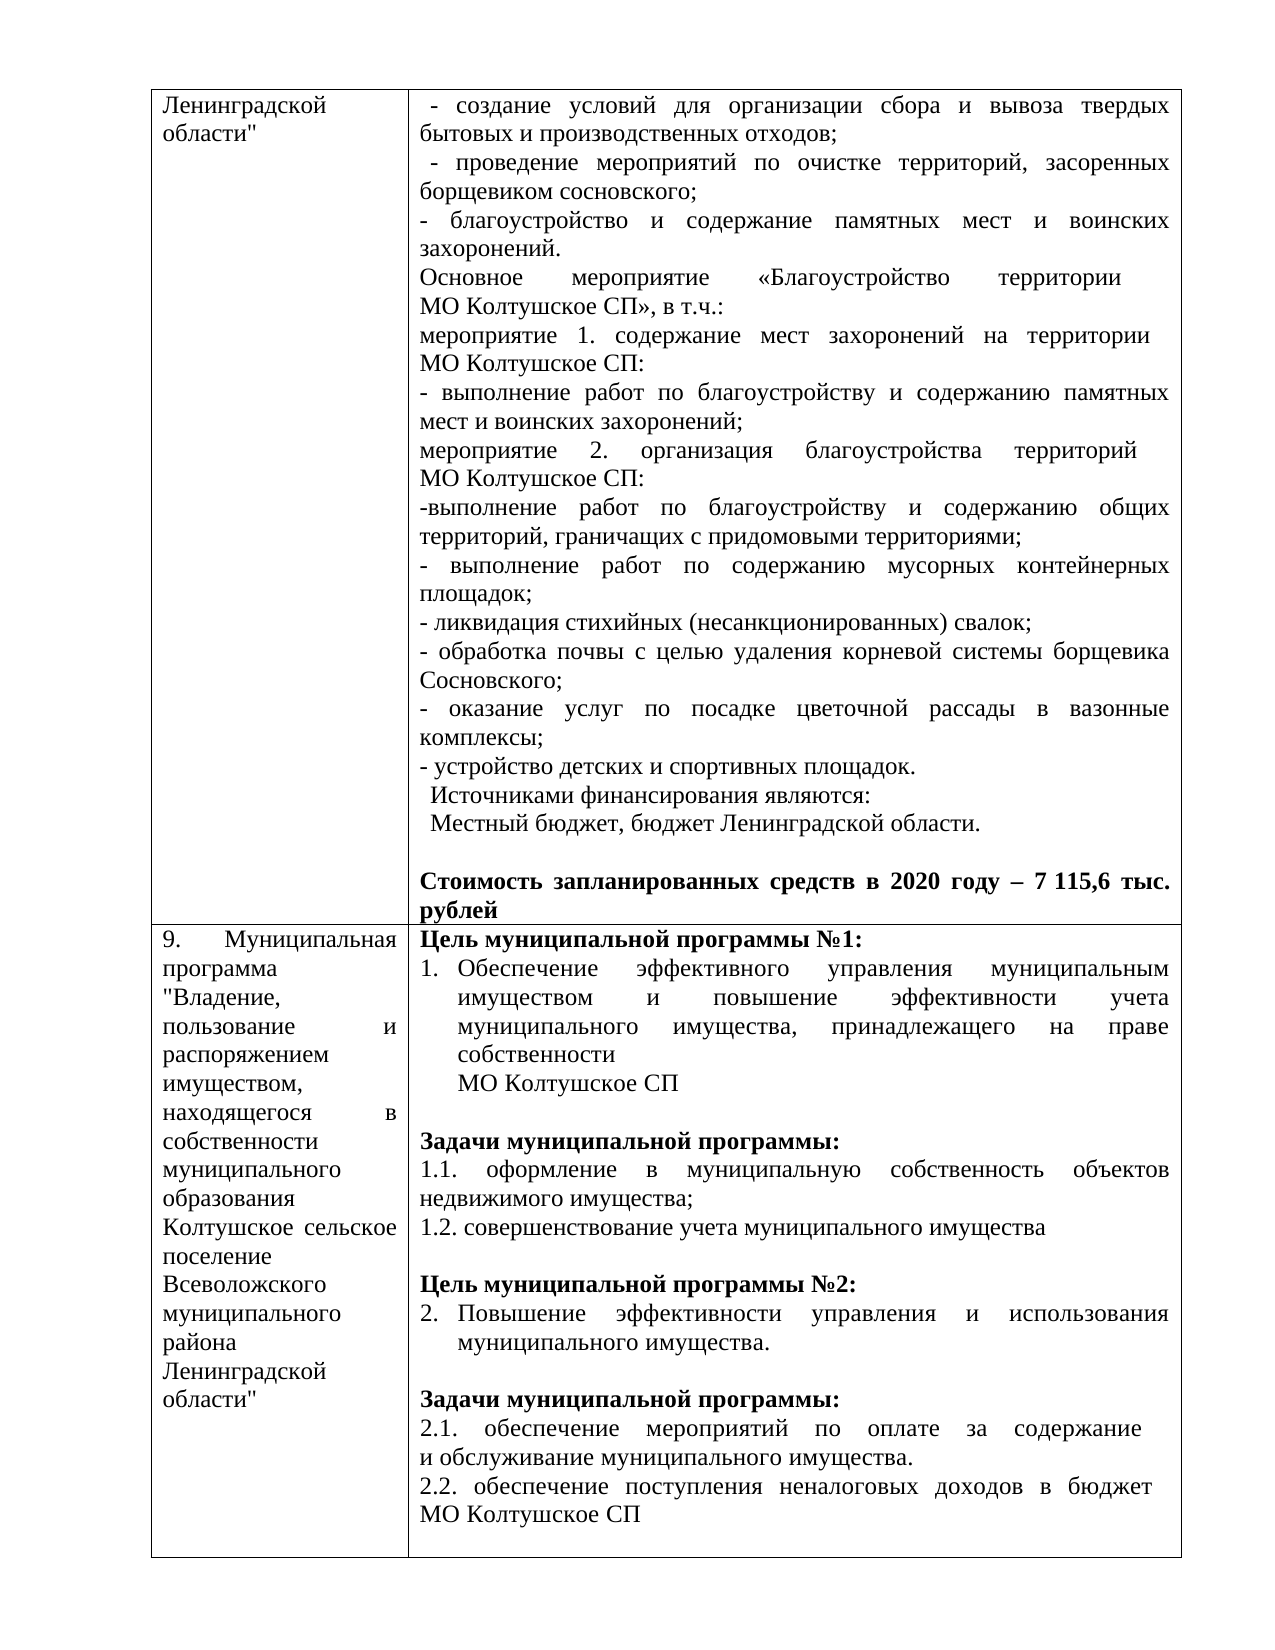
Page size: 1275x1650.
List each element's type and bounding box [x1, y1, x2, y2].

table_cell [152, 90, 408, 923]
table_cell [409, 925, 1181, 1557]
table_cell [409, 90, 1181, 923]
table_cell [152, 925, 408, 1557]
